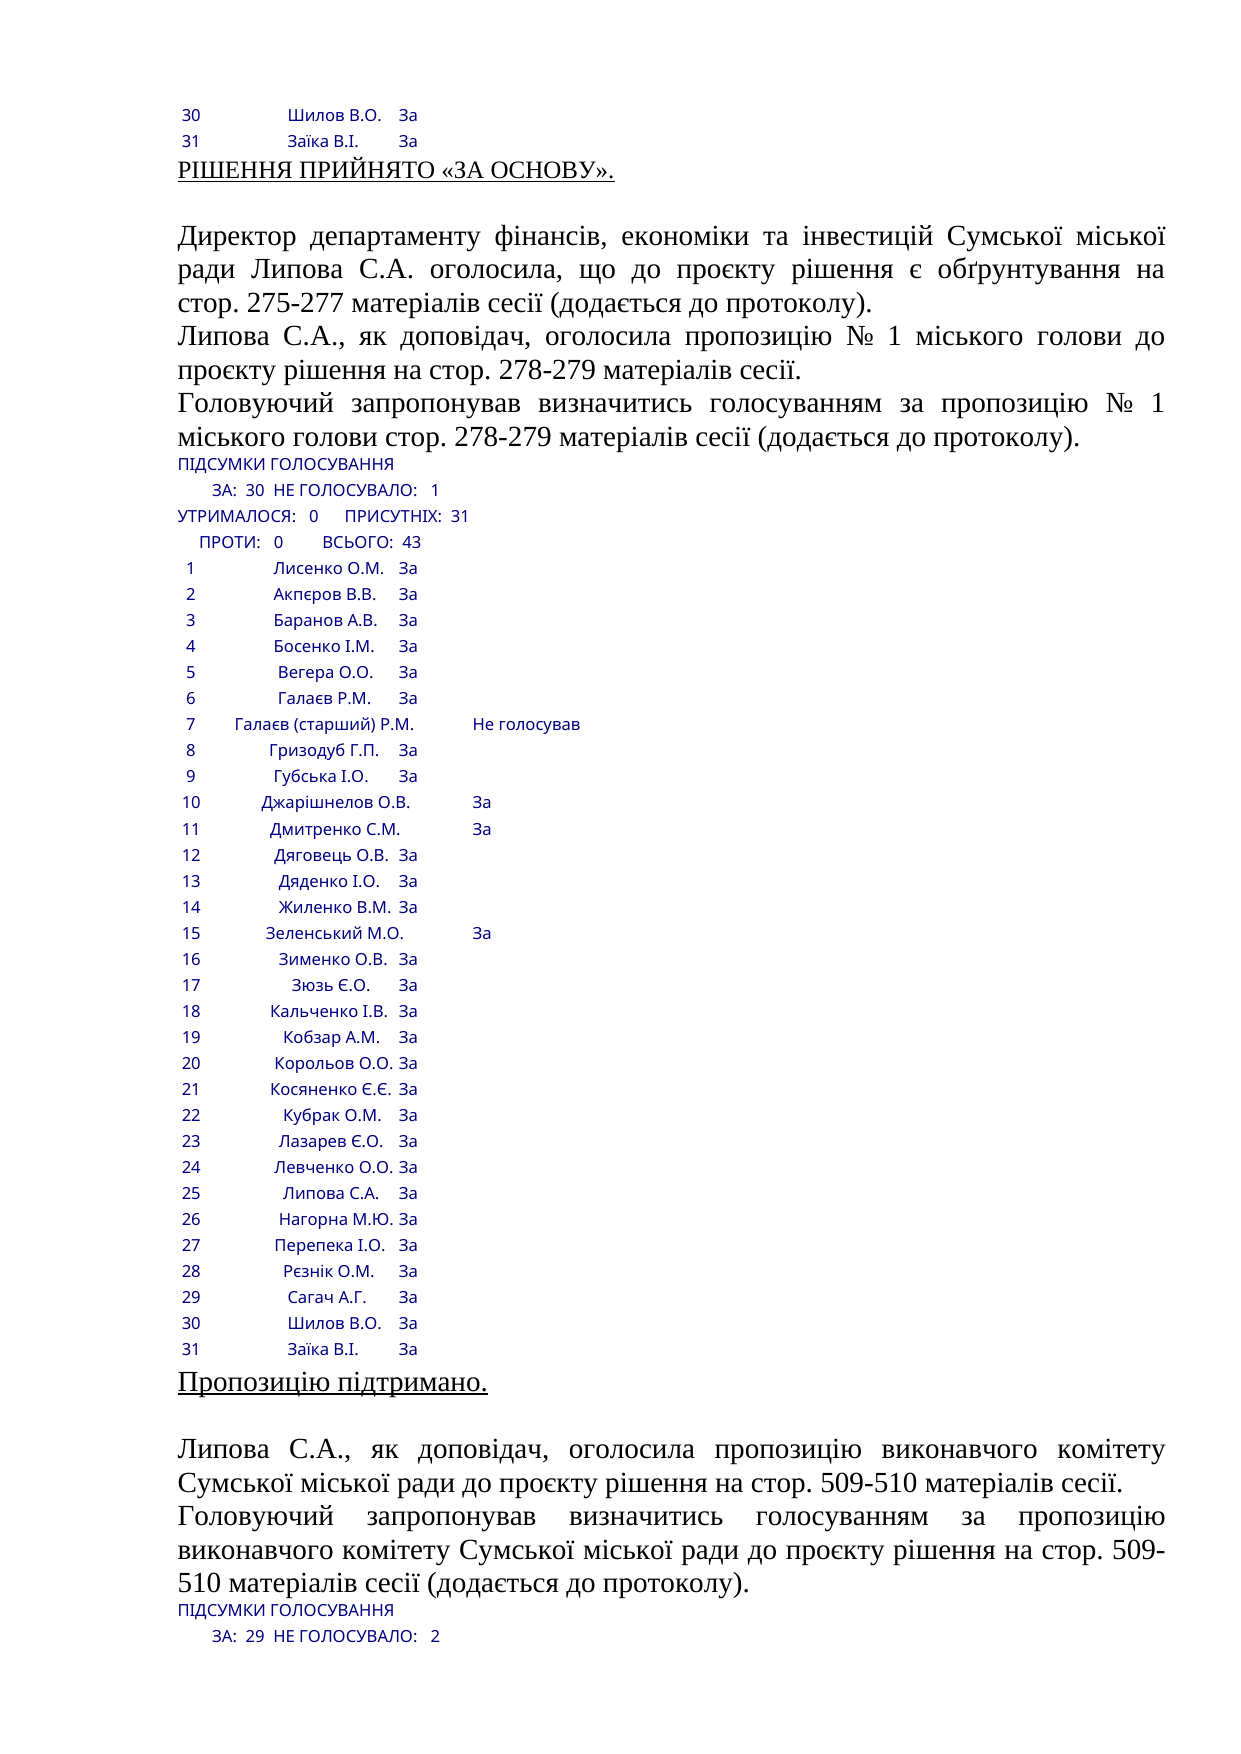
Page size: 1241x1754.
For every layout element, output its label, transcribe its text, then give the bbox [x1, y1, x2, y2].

text 26 Нагорна М.Ю. За [177, 1208, 1167, 1231]
text 30 Шилов В.О. За [177, 1312, 1167, 1335]
text ПІДСУМКИ ГОЛОСУВАННЯ [177, 1599, 1167, 1622]
text 19 Кобзар А.М. За [177, 1026, 1167, 1048]
text 8 Гризодуб Г.П. За [177, 739, 1167, 762]
text 20 Корольов О.О. За [177, 1052, 1167, 1074]
text Липова С.А., як доповідач, оголосила пропозицію № 1 міського голови до проєкту рішення на стор. 278-279 матеріалів сесії. [177, 318, 1167, 386]
text 29 Сагач А.Г. За [177, 1286, 1167, 1309]
text 3 Баранов А.В. За [177, 609, 1167, 632]
text 28 Рєзнік О.М. За [177, 1260, 1167, 1283]
text 21 Косяненко Є.Є. За [177, 1078, 1167, 1100]
text 7 Галаєв (старший) Р.М. Не голосував [177, 713, 1167, 736]
text 2 Акпєров В.В. За [177, 583, 1167, 606]
text 1 Лисенко О.М. За [177, 557, 1167, 579]
text 11 Дмитренко С.М. За [177, 817, 1167, 840]
text 27 Перепека І.О. За [177, 1234, 1167, 1257]
text ЗА: 30 НЕ ГОЛОСУВАЛО: 1 [177, 479, 1167, 501]
text ПРОТИ: 0 ВСЬОГО: 43 [177, 531, 1167, 553]
text 15 Зеленський М.О. За [177, 921, 1167, 944]
text Пропозицію підтримано. [177, 1364, 1167, 1398]
text 14 Жиленко В.М. За [177, 895, 1167, 918]
text Головуючий запропонував визначитись голосуванням за пропозицію виконавчого комітету Сумської міської ради до проєкту рішення на стор. 509-510 матеріалів сесії (додається до протоколу). [177, 1498, 1167, 1599]
text 10 Джарішнелов О.В. За [177, 791, 1167, 814]
text 25 Липова С.А. За [177, 1182, 1167, 1204]
text 9 Губська І.О. За [177, 765, 1167, 788]
text 4 Босенко І.М. За [177, 635, 1167, 658]
text УТРИМАЛОСЯ: 0 ПРИСУТНІХ: 31 [177, 505, 1167, 527]
text 24 Левченко О.О. За [177, 1156, 1167, 1178]
text 17 Зюзь Є.О. За [177, 973, 1167, 996]
text РІШЕННЯ ПРИЙНЯТО «ЗА ОСНОВУ». [177, 156, 1167, 184]
text 5 Вегера О.О. За [177, 661, 1167, 684]
text 31 Заїка В.І. За [177, 1338, 1167, 1361]
text ПІДСУМКИ ГОЛОСУВАННЯ [177, 453, 1167, 475]
text 16 Зименко О.В. За [177, 947, 1167, 970]
text Головуючий запропонував визначитись голосуванням за пропозицію № 1 міського голови стор. 278-279 матеріалів сесії (додається до протоколу). [177, 386, 1167, 453]
text 6 Галаєв Р.М. За [177, 687, 1167, 710]
text 31 Заїка В.І. За [177, 129, 1167, 152]
text 23 Лазарев Є.О. За [177, 1130, 1167, 1152]
text 22 Кубрак О.М. За [177, 1104, 1167, 1126]
text 12 Дяговець О.В. За [177, 843, 1167, 866]
text Липова С.А., як доповідач, оголосила пропозицію виконавчого комітету Сумської міської ради до проєкту рішення на стор. 509-510 матеріалів сесії. [177, 1431, 1167, 1498]
text 13 Дяденко І.О. За [177, 869, 1167, 892]
text Директор департаменту фінансів, економіки та інвестицій Сумської міської ради Липова С.А. оголосила, що до проєкту рішення є обґрунтування на стор. 275-277 матеріалів сесії (додається до протоколу). [177, 218, 1167, 318]
text 30 Шилов В.О. За [177, 103, 1167, 126]
text ЗА: 29 НЕ ГОЛОСУВАЛО: 2 [177, 1625, 1167, 1648]
text 18 Кальченко І.В. За [177, 999, 1167, 1022]
